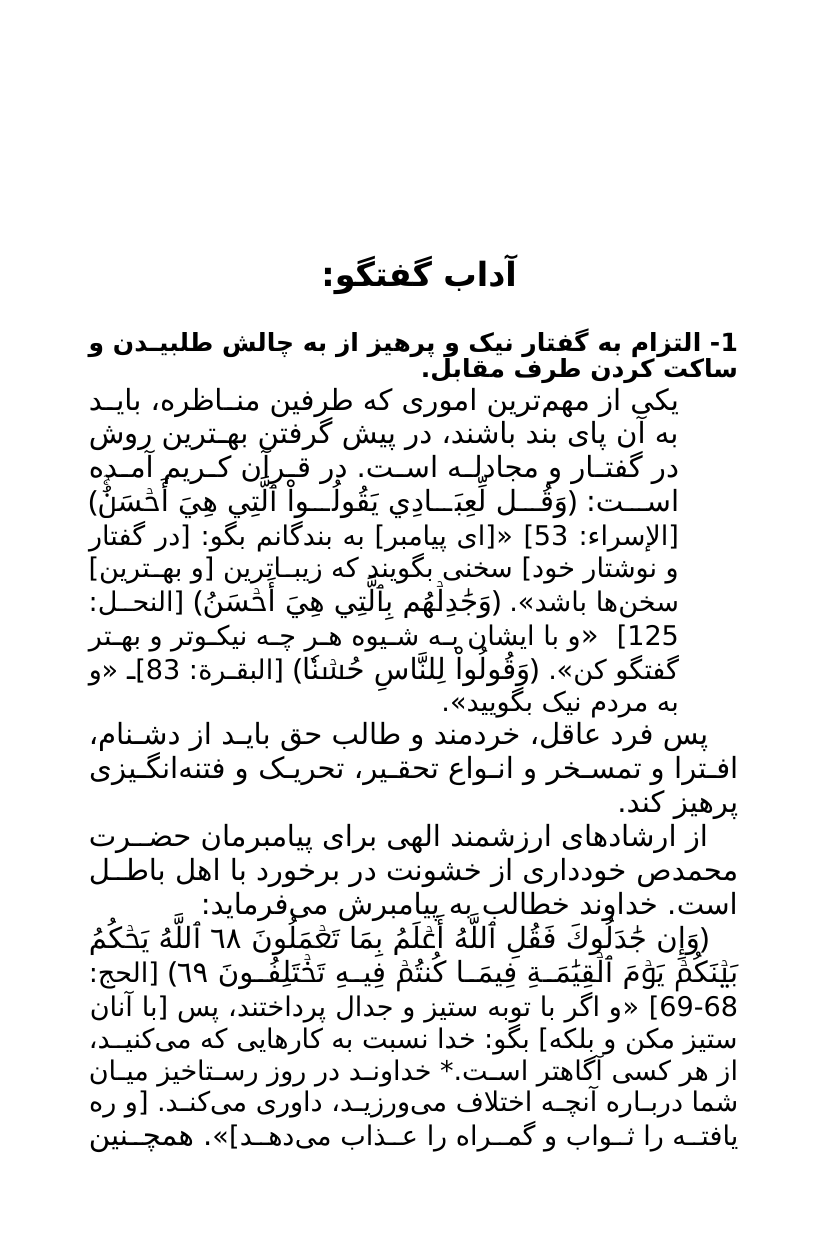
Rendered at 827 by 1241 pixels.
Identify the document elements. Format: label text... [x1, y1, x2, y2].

text یکی از مهم‌ترین اموری که طرفین مناظره، باید به آن پای بند باشند، در پیش گرفتن بهترین روش در گفتار و مجادله است. در قرآن کریم آمده است: ﴿وَقُل لِّعِبَادِي يَقُولُواْ ٱلَّتِي هِيَ أَحۡسَنُۚ﴾ [الإسراء: 53] «[ای پیامبر] به بندگانم بگو: [در گفتار و نوشتار خود] سخنی بگویند که زیباترین [و بهترین] سخن‌ها باشد». ﴿وَجَٰدِلۡهُم بِٱلَّتِي هِيَ أَحۡسَنُ﴾ [النحل: 125] «و با ایشان به شیوه هر چه نیکوتر و بهتر گفتگو کن». ﴿وَقُولُواْ لِلنَّاسِ حُسۡنٗا﴾ [البقرة: 83] «و به مردم نیک بگویید». [89, 383, 679, 718]
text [89, 921, 738, 1152]
text پس فرد عاقل، خردمند و طالب حق باید از دشنام، افترا و تمسخر و انواع تحقیر، تحریک و فتنه‌انگیزی پرهیز کند. [89, 718, 738, 819]
text 1- التزام به گفتار نیک و پرهیز از به چالش طلبیدن و ساکت کردن طرف مقابل. [89, 330, 738, 383]
text از ارشادهای ارزشمند الهی برای پیامبرمان حضرت محمدص خودداری از خشونت در برخورد با اهل باطل است. خداوند خطالب به پیامبرش می‌فرماید: [89, 819, 738, 921]
text آداب گفتگو: [89, 258, 738, 293]
